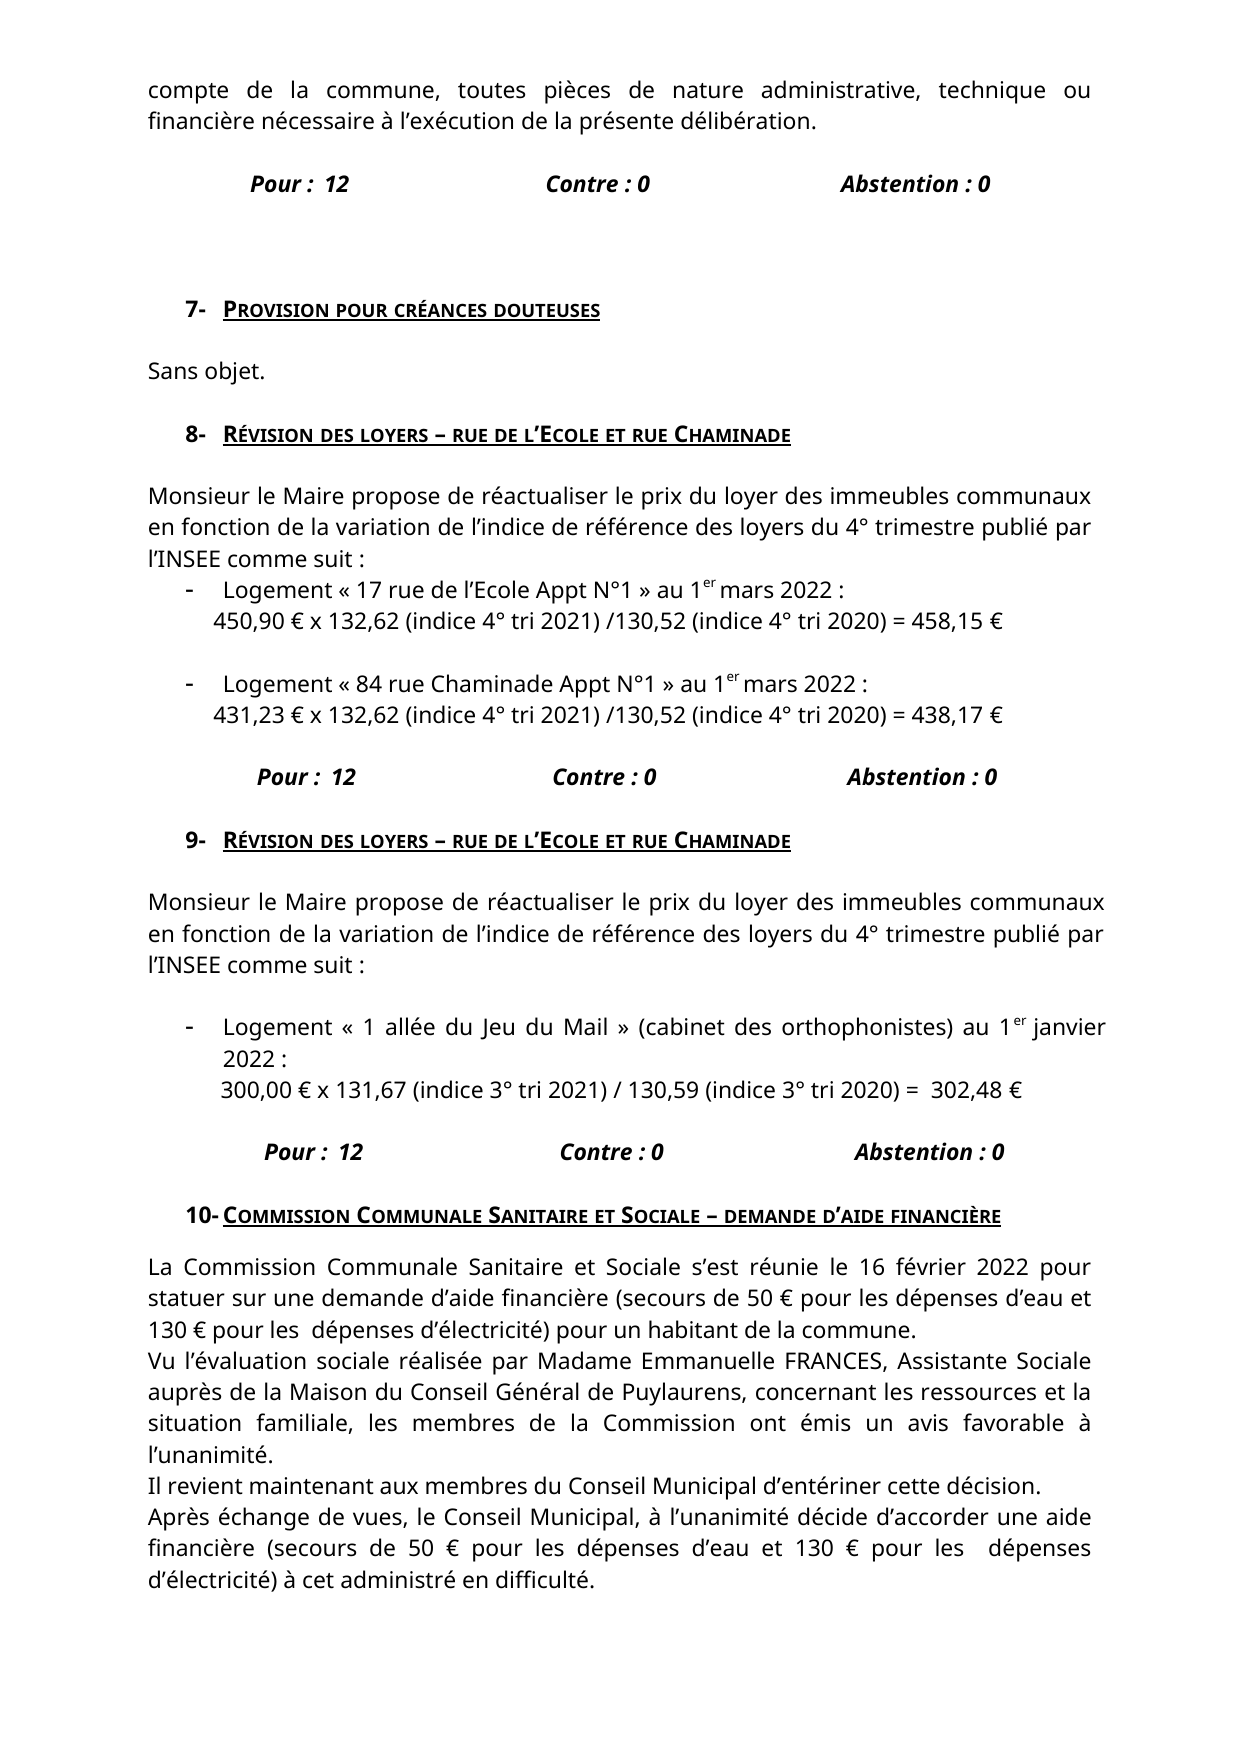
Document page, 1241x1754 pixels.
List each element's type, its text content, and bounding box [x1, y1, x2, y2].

text Pour : 12 Contre : 0 Abstention : 0 [148, 168, 1093, 199]
list Commission Communale Sanitaire et Sociale – demande d’aide financière [185, 1199, 1093, 1230]
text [148, 74, 1093, 136]
text La Commission Communale Sanitaire et Sociale s’est réunie le 16 février 2022 pour statuer sur une demande d’aide financière (secours de 50 € pour les dépenses d’eau et 130 € pour les dépenses d’électricité) pour un habitant de la commune. [148, 1251, 1093, 1345]
list Logement « 17 rue de l’Ecole Appt N°1 » au 1er mars 2022 : [185, 574, 1093, 605]
text Sans objet. [148, 355, 1093, 386]
list Logement « 84 rue Chaminade Appt N°1 » au 1er mars 2022 : [185, 668, 1093, 699]
list Révision des loyers – rue de l’Ecole et rue Chaminade [185, 418, 1093, 449]
table_header 450,90 € x 132,62 (indice 4° tri 2021) /130,52 (indice 4° tri 2020) = 458,15 € [140, 605, 1113, 668]
text Monsieur le Maire propose de réactualiser le prix du loyer des immeubles communaux en fonction de la variation de l’indice de référence des loyers du 4° trimestre publié par l’INSEE comme suit : [148, 480, 1093, 574]
text Vu l’évaluation sociale réalisée par Madame Emmanuelle FRANCES, Assistante Sociale auprès de la Maison du Conseil Général de Puylaurens, concernant les ressources et la situation familiale, les membres de la Commission ont émis un avis favorable à l’unanimité. [148, 1345, 1093, 1470]
text Après échange de vues, le Conseil Municipal, à l’unanimité décide d’accorder une aide financière (secours de 50 € pour les dépenses d’eau et 130 € pour les dépenses d’électricité) à cet administré en difficulté. [148, 1501, 1093, 1595]
table_header 431,23 € x 132,62 (indice 4° tri 2021) /130,52 (indice 4° tri 2020) = 438,17 € Pour : 12 Contre : 0 Abstention : 0 Révision des loyers – rue de l’Ecole et rue Chaminade Monsieur le Maire propose de réactualiser le prix du loyer des immeubles communaux en fonction de la variation de l’indice de référence des loyers du 4° trimestre publié par l’INSEE comme suit : Logement « 1 allée du Jeu du Mail » (cabinet des orthophonistes) au 1er janvier 2022 : [140, 699, 1113, 1199]
text Il revient maintenant aux membres du Conseil Municipal d’entériner cette décision. [148, 1470, 1093, 1501]
list Provision pour créances douteuses [185, 293, 1093, 324]
